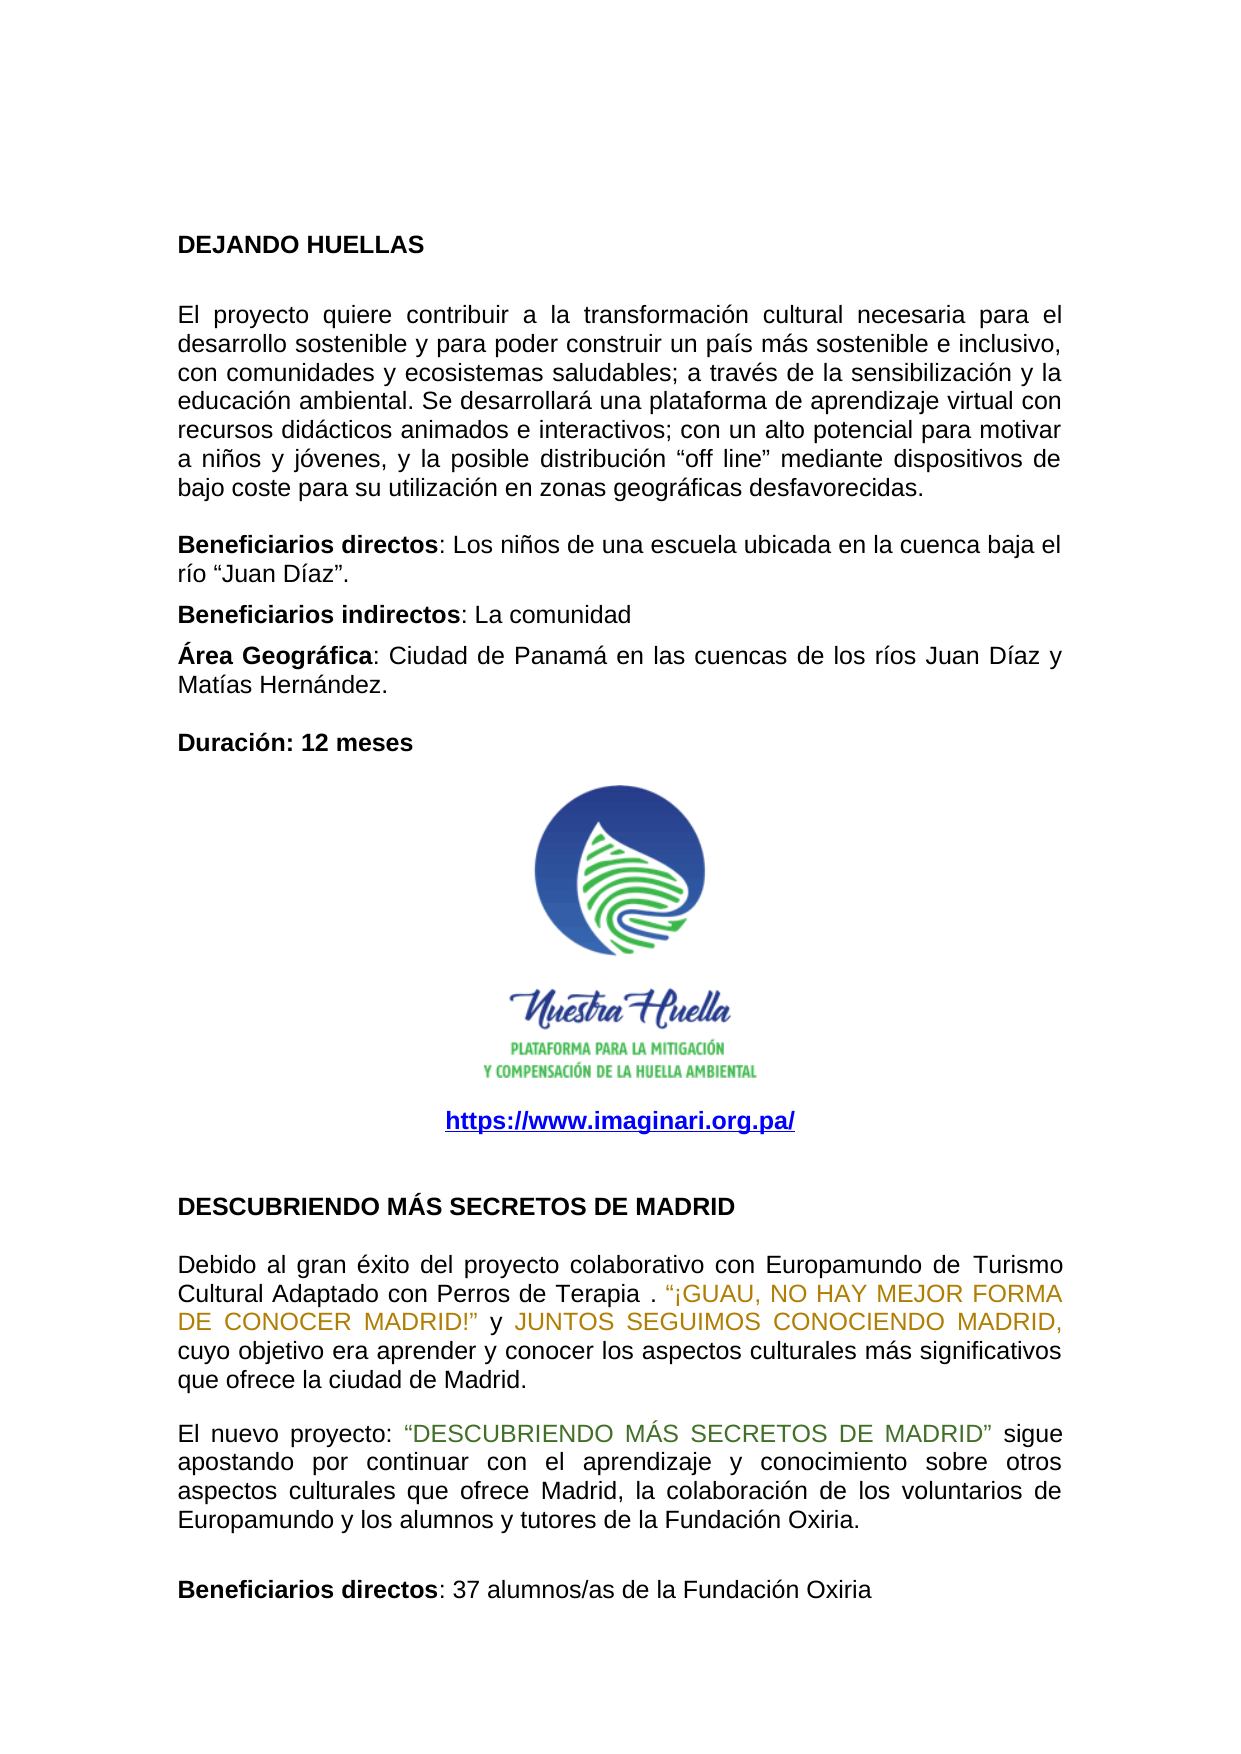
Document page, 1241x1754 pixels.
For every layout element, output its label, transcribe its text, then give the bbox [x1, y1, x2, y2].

text El nuevo proyecto: “DESCUBRIENDO MÁS SECRETOS DE MADRID” sigue apostando por continuar con el aprendizaje y conocimiento sobre otros aspectos culturales que ofrece Madrid, la colaboración de los voluntarios de Europamundo y los alumnos y tutores de la Fundación Oxiria. [177, 1418, 1063, 1533]
text DESCUBRIENDO MÁS SECRETOS DE MADRID [177, 1192, 1063, 1221]
text Duración: 12 meses [177, 728, 1063, 756]
text Área Geográfica: Ciudad de Panamá en las cuencas de los ríos Juan Díaz y Matías Hernández. [177, 641, 1063, 699]
text Beneficiarios directos: 37 alumnos/as de la Fundación Oxiria [177, 1575, 1063, 1603]
text Beneficiarios indirectos: La comunidad [177, 600, 1063, 629]
picture [483, 785, 757, 1078]
text El proyecto quiere contribuir a la transformación cultural necesaria para el desarrollo sostenible y para poder construir un país más sostenible e inclusivo, con comunidades y ecosistemas saludables; a través de la sensibilización y la educación ambiental. Se desarrollará una plataforma de aprendizaje virtual con recursos didácticos animados e interactivos; con un alto potencial para motivar a niños y jóvenes, y la posible distribución “off line” mediante dispositivos de bajo coste para su utilización en zonas geográficas desfavorecidas. [177, 300, 1063, 501]
text https://www.imaginari.org.pa/ [177, 1106, 1063, 1135]
text Beneficiarios directos: Los niños de una escuela ubicada en la cuenca baja el río “Juan Díaz”. [177, 530, 1063, 588]
text DEJANDO HUELLAS [177, 230, 1063, 259]
text Debido al gran éxito del proyecto colaborativo con Europamundo de Turismo Cultural Adaptado con Perros de Terapia . “¡GUAU, NO HAY MEJOR FORMA DE CONOCER MADRID!” y JUNTOS SEGUIMOS CONOCIENDO MADRID, cuyo objetivo era aprender y conocer los aspectos culturales más significativos que ofrece la ciudad de Madrid. [177, 1250, 1063, 1393]
